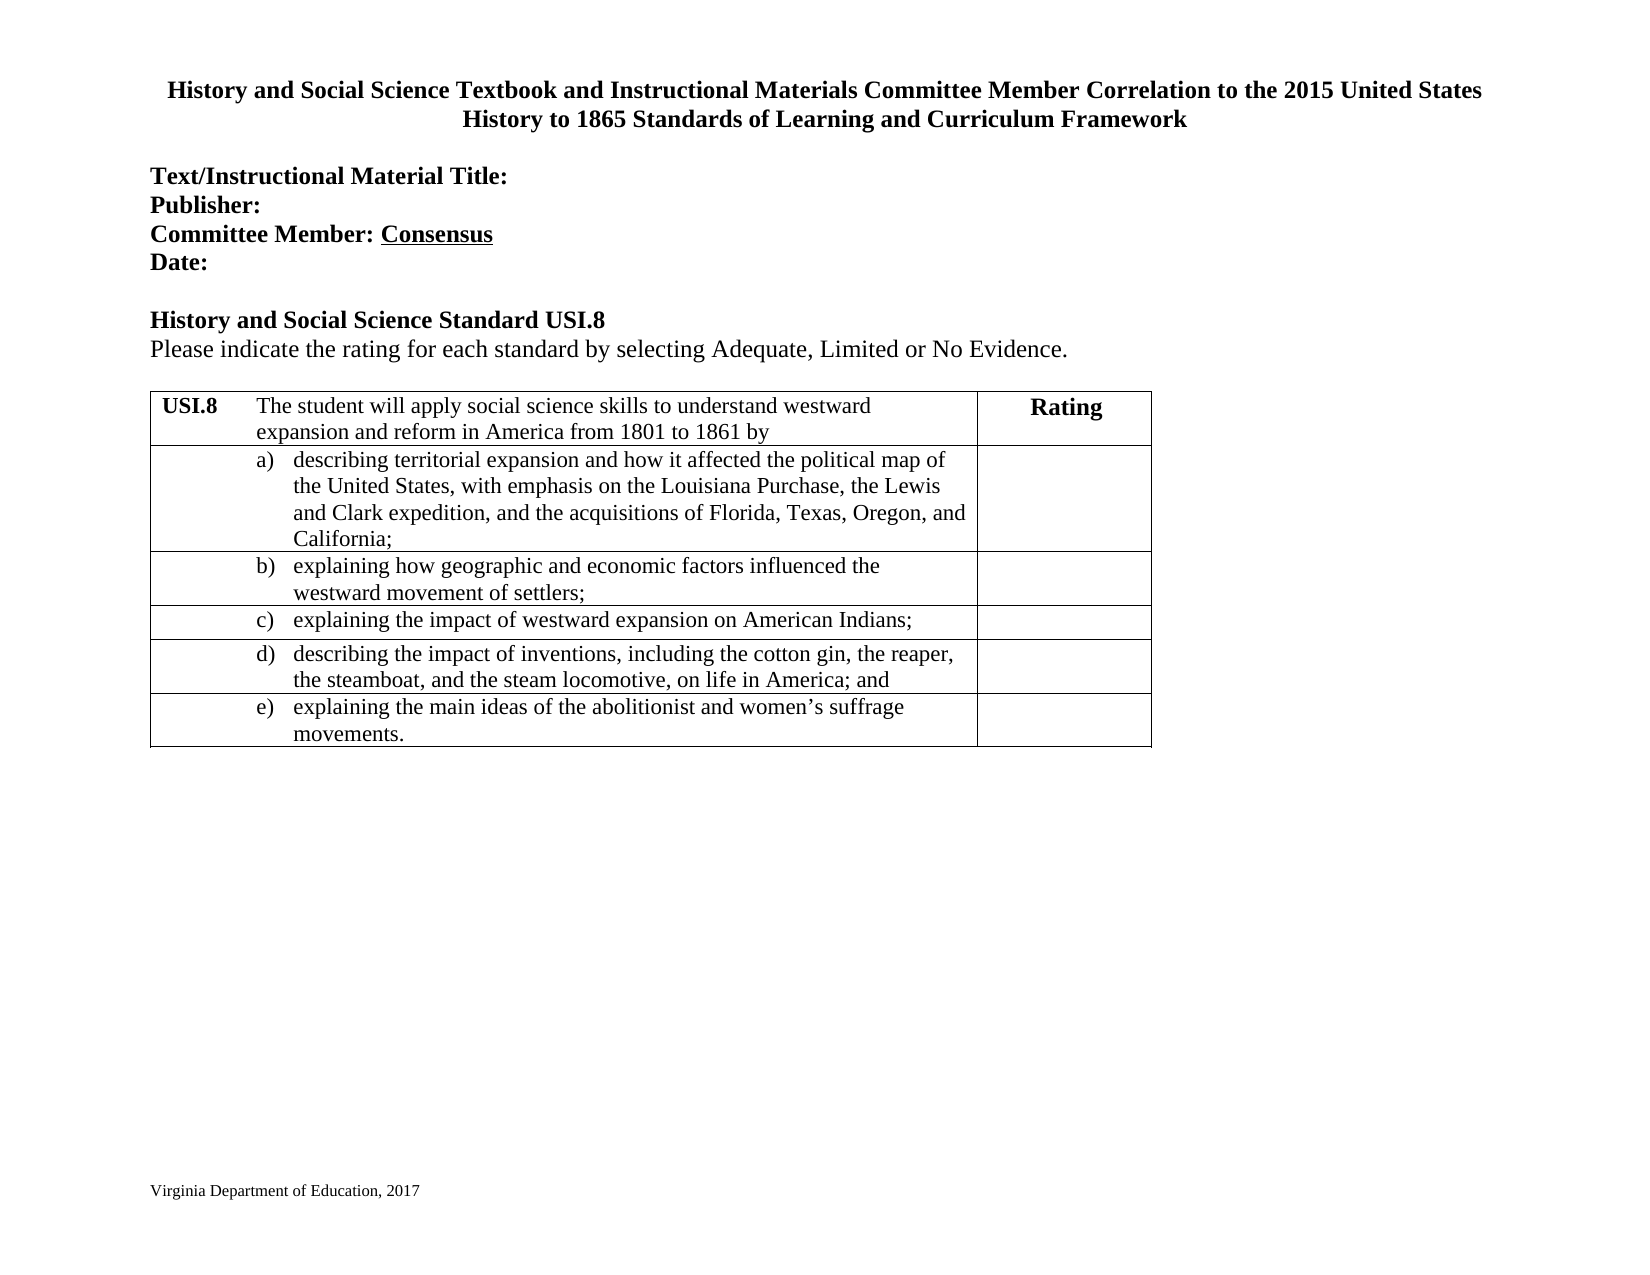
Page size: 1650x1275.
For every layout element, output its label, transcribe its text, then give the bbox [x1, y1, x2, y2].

table_cell b) explaining how geographic and economic factors influenced the westward movement of settlers; [151, 552, 977, 605]
table_cell c) explaining the impact of westward expansion on American Indians; [151, 606, 977, 639]
table_cell [978, 446, 1151, 551]
table_cell [978, 640, 1151, 693]
table_cell [978, 694, 1151, 746]
table_cell [978, 552, 1151, 605]
table_cell a) describing territorial expansion and how it affected the political map of the United States, with emphasis on the Louisiana Purchase, the Lewis and Clark expedition, and the acquisitions of Florida, Texas, Oregon, and California; [151, 446, 977, 551]
text Please indicate the rating for each standard by selecting Adequate, Limited or No Evidence. [150, 334, 1500, 362]
table_cell [978, 606, 1151, 639]
table_header USI.8 The student will apply social science skills to understand westward expansion and reform in America from 1801 to 1861 by [151, 392, 977, 445]
table_cell e) explaining the main ideas of the abolitionist and women’s suffrage movements. [151, 694, 977, 746]
subtitle History and Social Science Standard USI.8 [150, 305, 1500, 334]
table_cell d) describing the impact of inventions, including the cotton gin, the reaper, the steamboat, and the steam locomotive, on life in America; and [151, 640, 977, 693]
table_header Rating [978, 392, 1151, 445]
